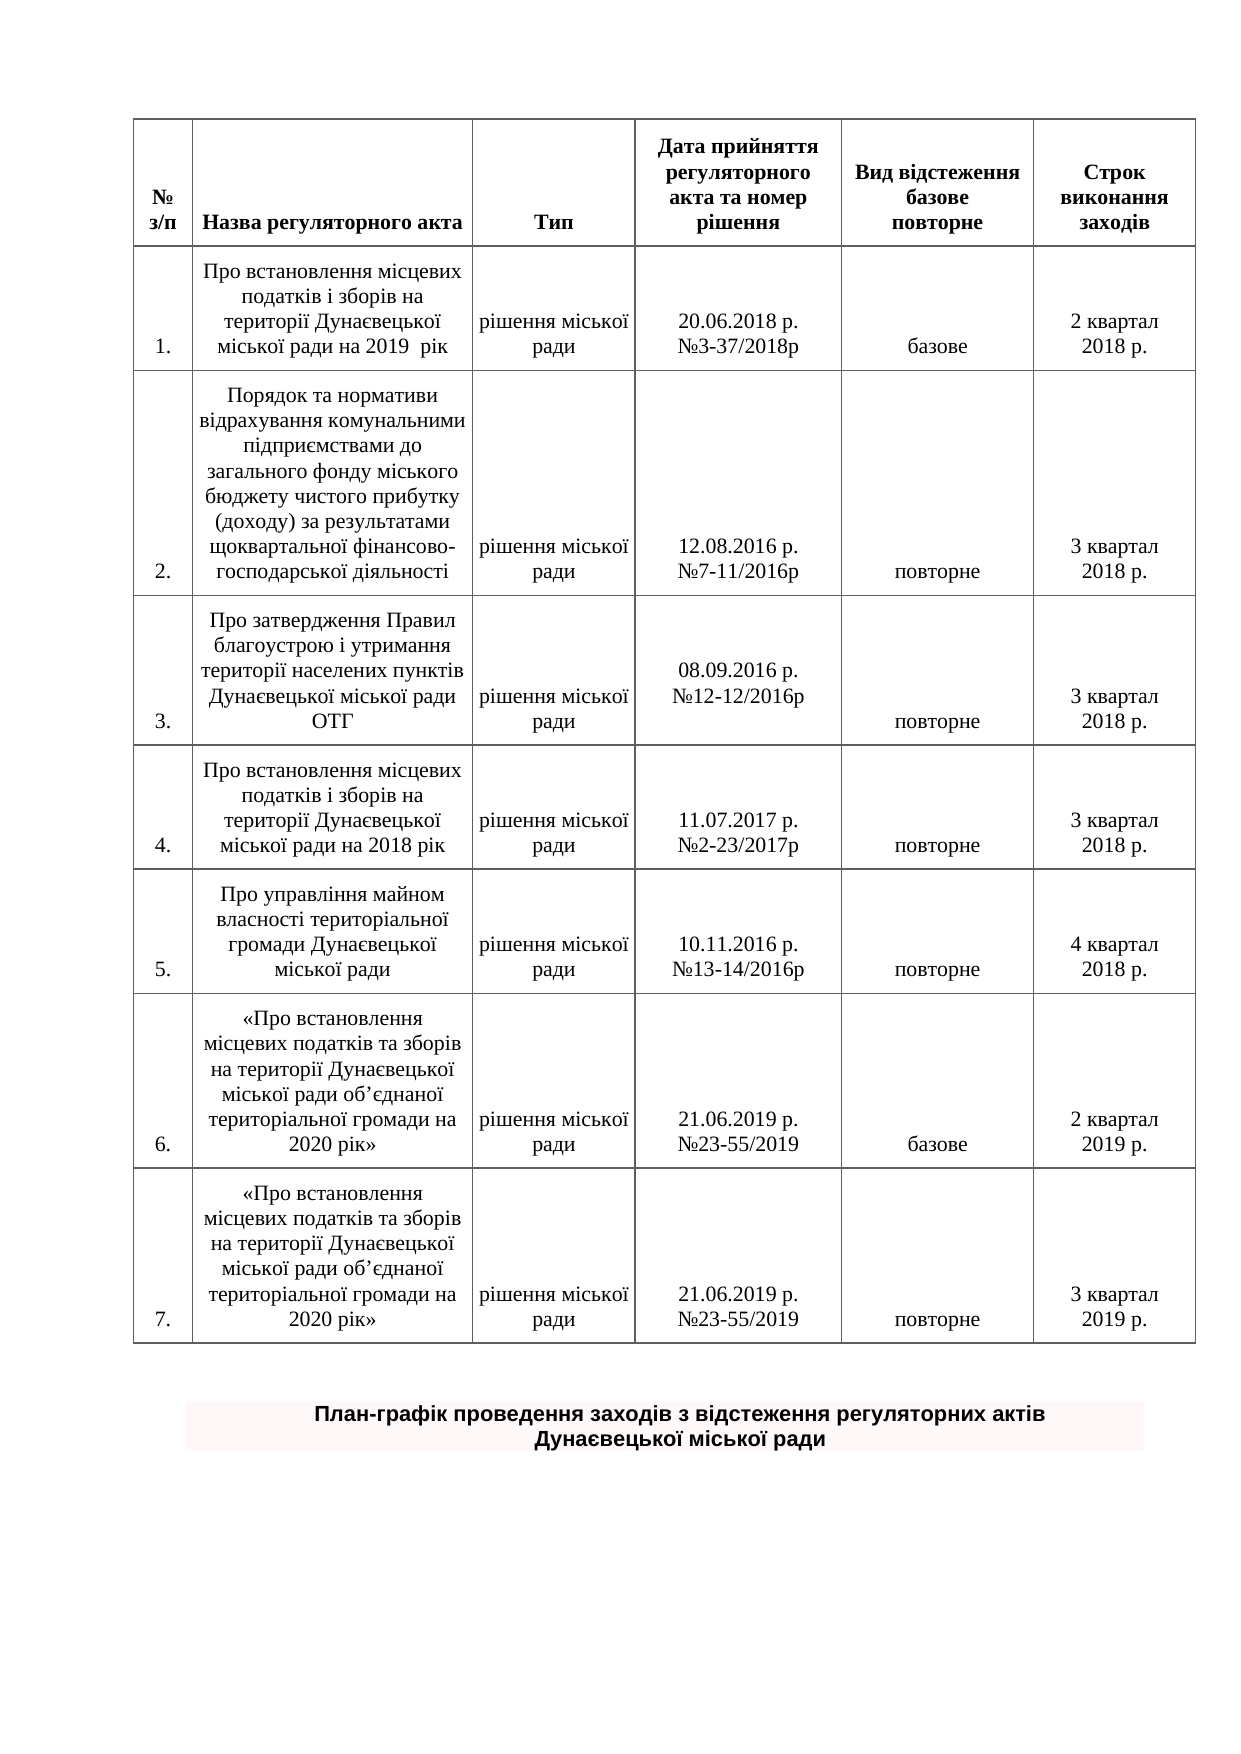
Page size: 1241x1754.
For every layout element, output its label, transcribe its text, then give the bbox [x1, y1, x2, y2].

text Дунаєвецької міської ради [185, 1426, 1144, 1451]
table_cell 7. [134, 1169, 192, 1342]
table_cell 6. [134, 994, 192, 1167]
table_cell базове [842, 247, 1033, 369]
table_header Дата прийняття регуляторного акта та номер рішення [636, 120, 841, 245]
table_cell 21.06.2019 р. №23-55/2019 [636, 994, 841, 1167]
table_cell Про встановлення місцевих податків і зборів на території Дунаєвецької міської ради на 2019 рік [193, 247, 472, 369]
table_cell «Про встановлення місцевих податків та зборів на території Дунаєвецької міської ради об’єднаної територіальної громади на 2020 рік» [193, 994, 472, 1167]
table_header Назва регуляторного акта [193, 120, 472, 245]
table_cell рішення міської ради [473, 994, 634, 1167]
table_cell 2. [134, 371, 192, 594]
table_cell повторне [842, 746, 1033, 868]
table_header Вид відстеження базове повторне [842, 120, 1033, 245]
table_cell 10.11.2016 р. №13-14/2016р [636, 870, 841, 993]
table_cell 08.09.2016 р. №12-12/2016р [636, 596, 841, 744]
table_cell рішення міської ради [473, 596, 634, 744]
table_cell 12.08.2016 р. №7-11/2016р [636, 371, 841, 594]
table_cell 3 квартал 2018 р. [1034, 746, 1195, 868]
table_cell 3. [134, 596, 192, 744]
table_cell 3 квартал 2018 р. [1034, 596, 1195, 744]
table_cell 3 квартал 2019 р. [1034, 1169, 1195, 1342]
table_cell 4. [134, 746, 192, 868]
table_header Строк виконання заходів [1034, 120, 1195, 245]
table_cell 2 квартал 2019 р. [1034, 994, 1195, 1167]
table_cell 11.07.2017 р. №2-23/2017р [636, 746, 841, 868]
table_cell рішення міської ради [473, 247, 634, 369]
table_cell 5. [134, 870, 192, 993]
table_cell повторне [842, 1169, 1033, 1342]
table_cell 3 квартал 2018 р. [1034, 371, 1195, 594]
table_cell рішення міської ради [473, 746, 634, 868]
table_cell рішення міської ради [473, 870, 634, 993]
table_cell Про управління майном власності територіальної громади Дунаєвецької міської ради [193, 870, 472, 993]
table_cell Про затвердження Правил благоустрою і утримання території населених пунктів Дунаєвецької міської ради ОТГ [193, 596, 472, 744]
table_cell 2 квартал 2018 р. [1034, 247, 1195, 369]
table_cell повторне [842, 596, 1033, 744]
table_cell 21.06.2019 р. №23-55/2019 [636, 1169, 841, 1342]
table_header Тип [473, 120, 634, 245]
table_cell повторне [842, 371, 1033, 594]
table_cell рішення міської ради [473, 371, 634, 594]
text План-графік проведення заходів з відстеження регуляторних актів [185, 1401, 1144, 1426]
table_header № з/п [134, 120, 192, 245]
table_cell базове [842, 994, 1033, 1167]
table_cell Порядок та нормативи відрахування комунальними підприємствами до загального фонду міського бюджету чистого прибутку (доходу) за результатами щоквартальної фінансово-господарської діяльності [193, 371, 472, 594]
table_cell 1. [134, 247, 192, 369]
table_cell 20.06.2018 р. №3-37/2018р [636, 247, 841, 369]
table_cell Про встановлення місцевих податків і зборів на території Дунаєвецької міської ради на 2018 рік [193, 746, 472, 868]
table_cell «Про встановлення місцевих податків та зборів на території Дунаєвецької міської ради об’єднаної територіальної громади на 2020 рік» [193, 1169, 472, 1342]
table_cell рішення міської ради [473, 1169, 634, 1342]
table_cell 4 квартал 2018 р. [1034, 870, 1195, 993]
table_cell повторне [842, 870, 1033, 993]
